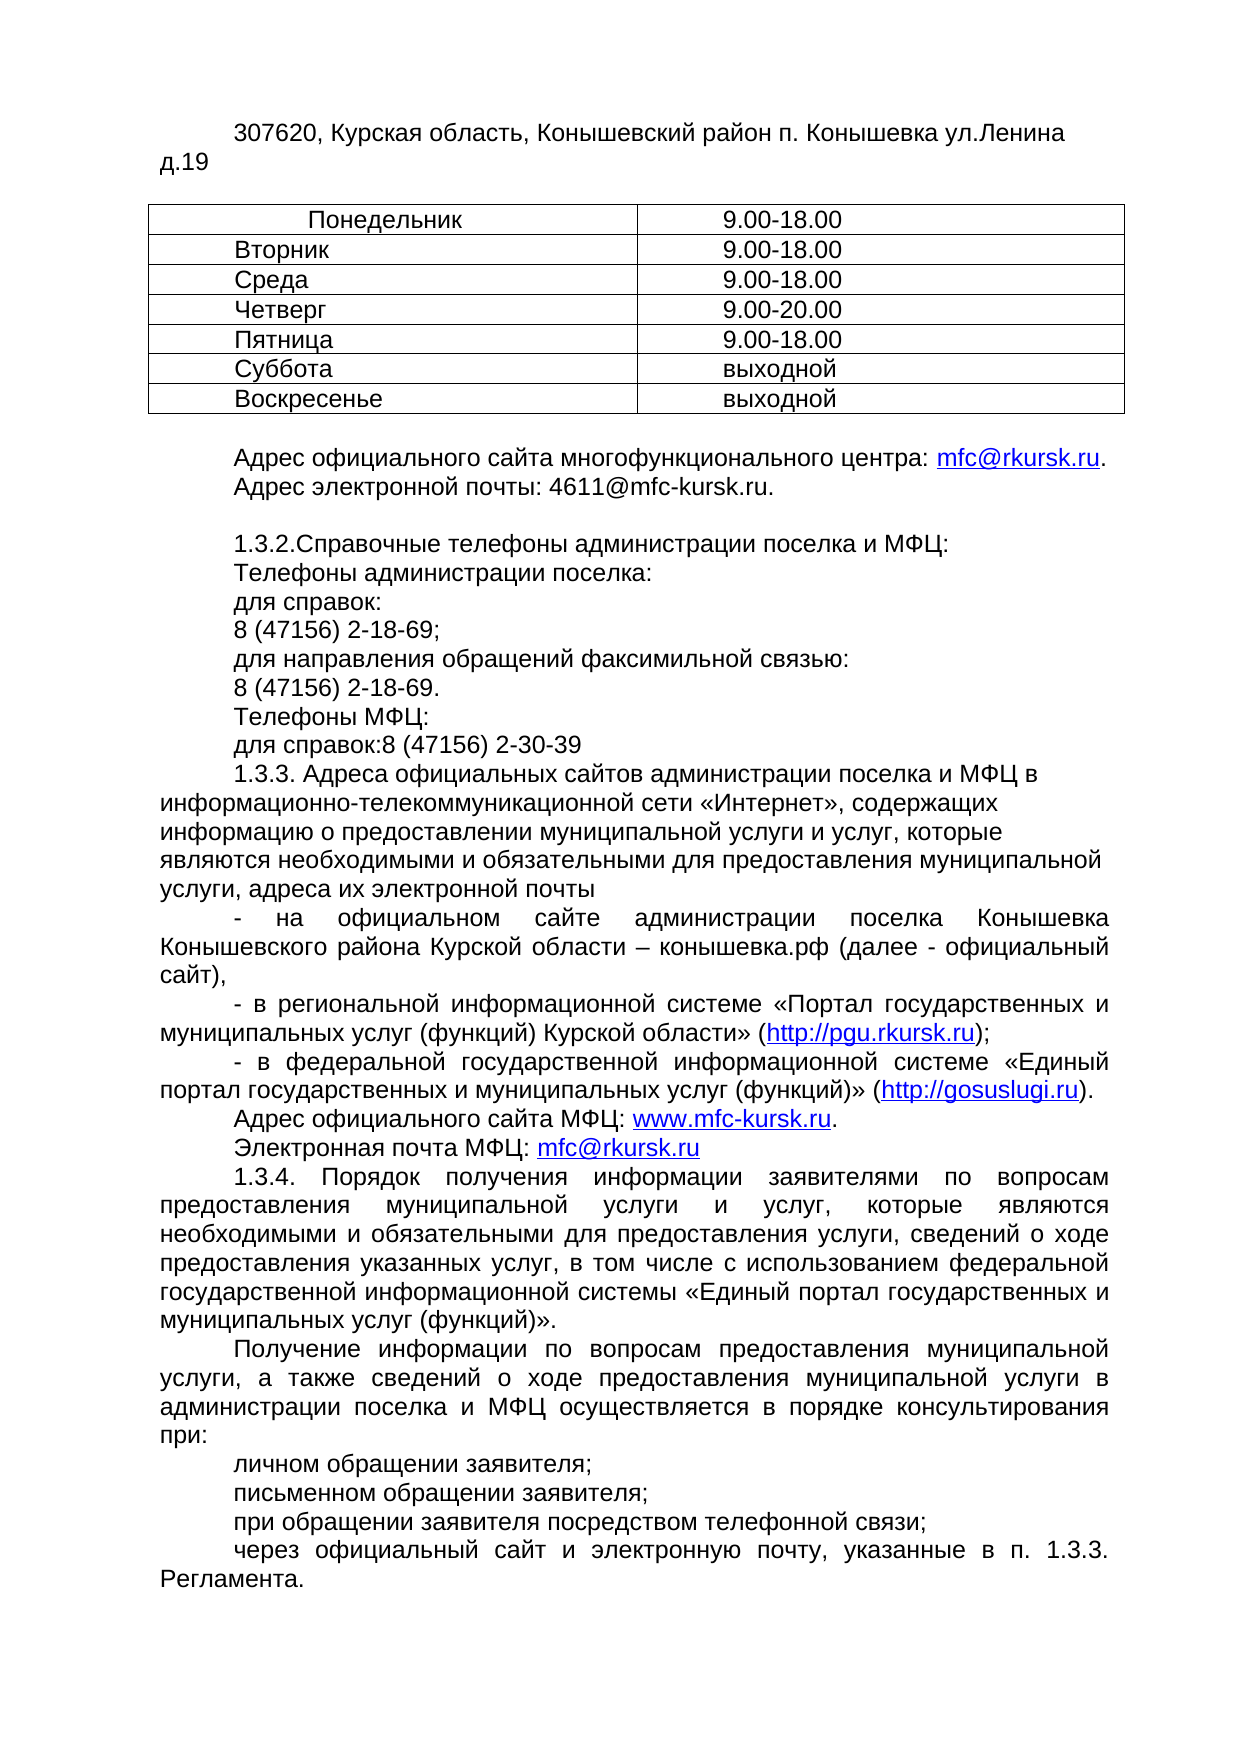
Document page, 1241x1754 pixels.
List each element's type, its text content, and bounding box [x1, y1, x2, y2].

text при обращении заявителя посредством телефонной связи; [159, 1506, 1110, 1535]
text Адрес официального сайта МФЦ: www.mfc-kursk.ru. [159, 1104, 1110, 1133]
text 1.3.3. Адреса официальных сайтов администрации поселка и МФЦ в информационно-телекоммуникационной сети «Интернет», содержащих информацию о предоставлении муниципальной услуги и услуг, которые являются необходимыми и обязательными для предоставления муниципальной услуги, адреса их электронной почты [159, 759, 1110, 903]
table_cell Воскресенье [149, 384, 637, 413]
table_cell Четверг [149, 295, 637, 323]
text для направления обращений факсимильной связью: [159, 644, 1110, 673]
table_cell выходной [638, 384, 1124, 413]
table_cell Вторник [149, 235, 637, 264]
text Адрес официального сайта многофункционального центра: mfc@rkursk.ru. [159, 443, 1110, 471]
text - в федеральной государственной информационной системе «Единый портал государственных и муниципальных услуг (функций)» (http://gosuslugi.ru). [159, 1046, 1110, 1104]
text Получение информации по вопросам предоставления муниципальной услуги, а также сведений о ходе предоставления муниципальной услуги в администрации поселка и МФЦ осуществляется в порядке консультирования при: [159, 1334, 1110, 1449]
text - на официальном сайте администрации поселка Конышевка Конышевского района Курской области – конышевка.рф (далее - официальный сайт), [159, 903, 1110, 989]
table_header 9.00-18.00 [638, 205, 1124, 234]
table_cell Суббота [149, 354, 637, 383]
text Адрес электронной почты: 4611@mfc-kursk.ru. [159, 471, 1110, 500]
table_cell 9.00-18.00 [638, 235, 1124, 264]
text для справок:8 (47156) 2-30-39 [159, 730, 1110, 759]
text письменном обращении заявителя; [159, 1478, 1110, 1506]
text 8 (47156) 2-18-69. [159, 673, 1110, 701]
text Телефоны МФЦ: [159, 701, 1110, 730]
table_cell выходной [638, 354, 1124, 383]
table_cell Среда [149, 265, 637, 294]
table_cell 9.00-20.00 [638, 295, 1124, 323]
text 8 (47156) 2-18-69; [159, 615, 1110, 644]
table_header Понедельник [149, 205, 637, 234]
text Электронная почта МФЦ: mfc@rkursk.ru [159, 1133, 1110, 1161]
text личном обращении заявителя; [159, 1449, 1110, 1478]
table_cell Пятница [149, 325, 637, 353]
text через официальный сайт и электронную почту, указанные в п. 1.3.3. Регламента. [159, 1535, 1110, 1593]
table_cell 9.00-18.00 [638, 325, 1124, 353]
text Телефоны администрации поселка: [159, 558, 1110, 586]
text для справок: [159, 586, 1110, 615]
text 1.3.2.Справочные телефоны администрации поселка и МФЦ: [159, 529, 1110, 558]
text 1.3.4. Порядок получения информации заявителями по вопросам предоставления муниципальной услуги и услуг, которые являются необходимыми и обязательными для предоставления услуги, сведений о ходе предоставления указанных услуг, в том числе с использованием федеральной государственной информационной системы «Единый портал государственных и муниципальных услуг (функций)». [159, 1161, 1110, 1334]
table_cell 9.00-18.00 [638, 265, 1124, 294]
text 307620, Курская область, Конышевский район п. Конышевка ул.Ленина д.19 [159, 118, 1110, 176]
text - в региональной информационной системе «Портал государственных и муниципальных услуг (функций) Курской области» (http://pgu.rkursk.ru); [159, 989, 1110, 1046]
